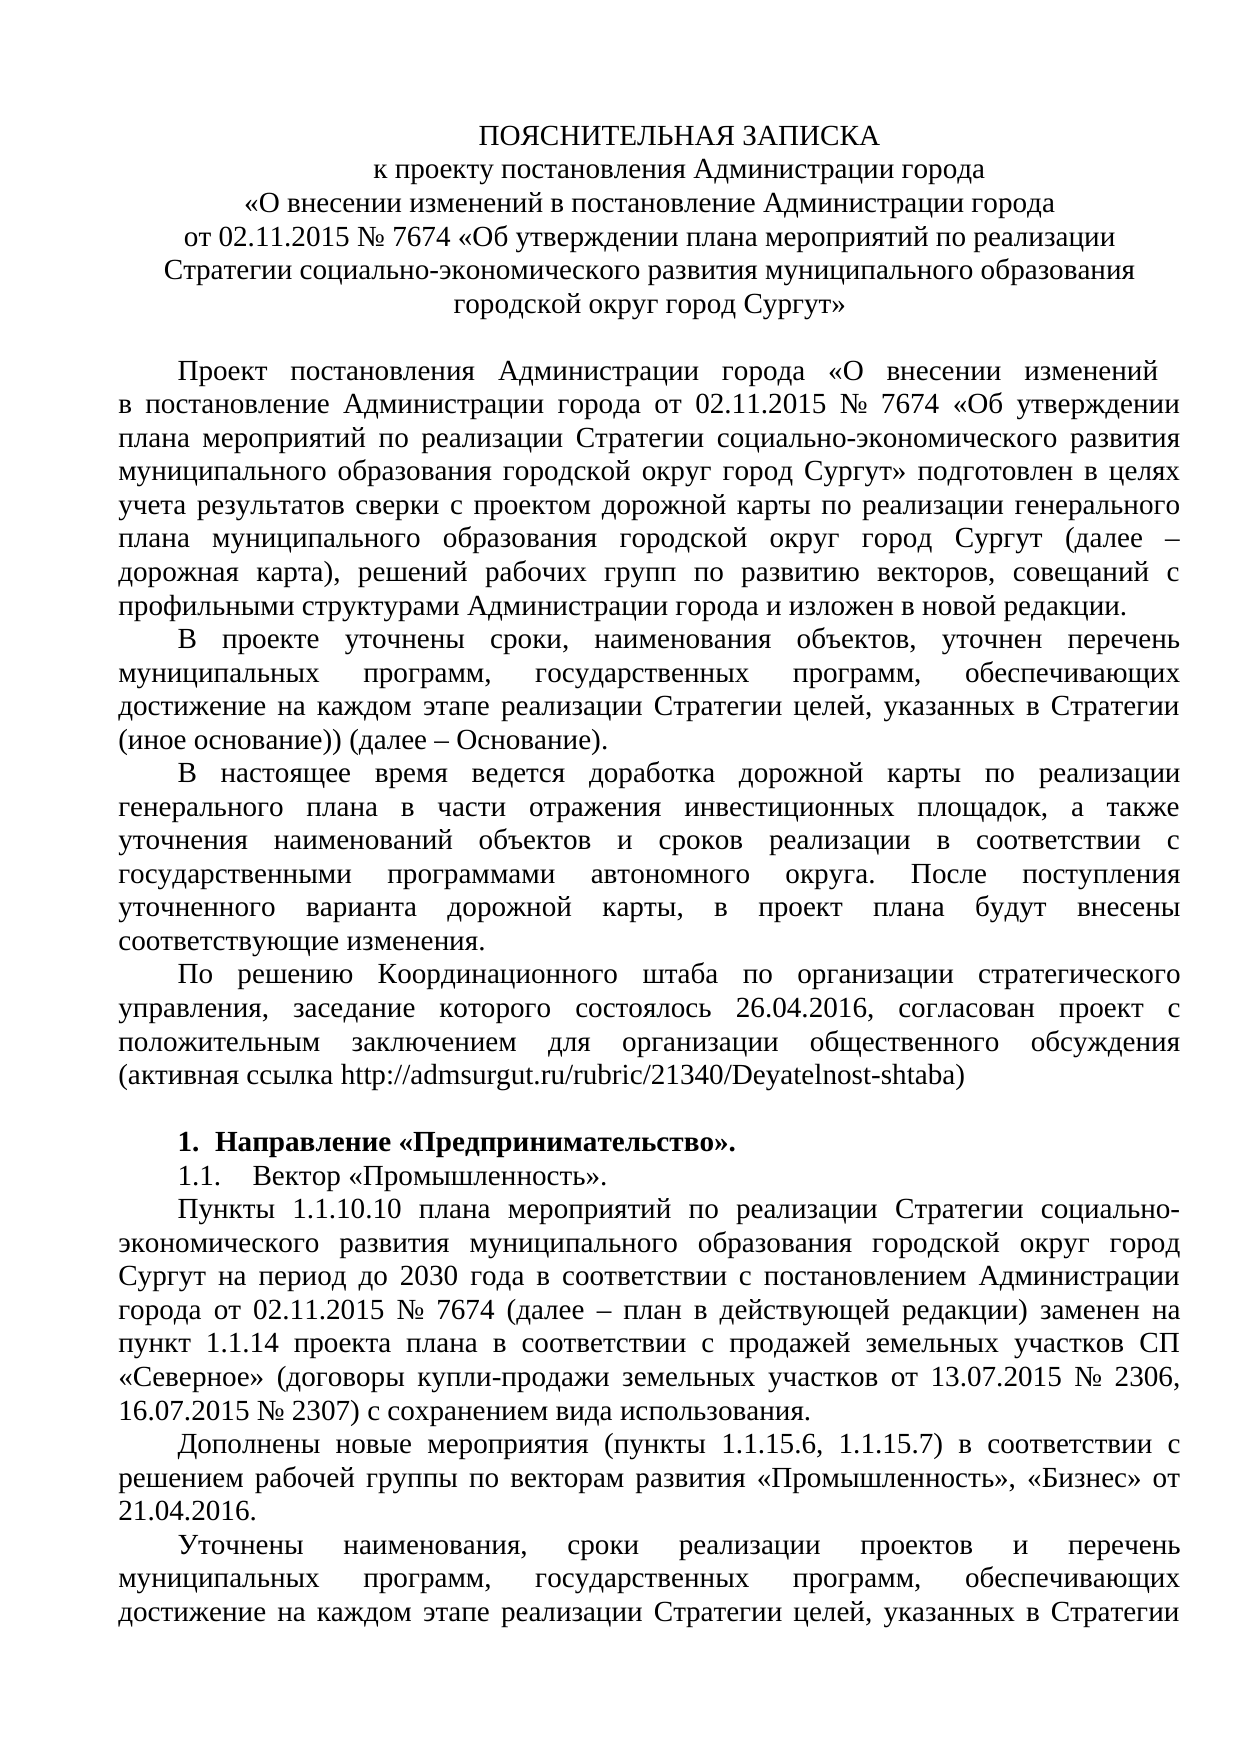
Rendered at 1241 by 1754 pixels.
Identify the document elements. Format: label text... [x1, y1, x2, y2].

text В настоящее время ведется доработка дорожной карты по реализации генерального плана в части отражения инвестиционных площадок, а также уточнения наименований объектов и сроков реализации в соответствии с государственными программами автономного округа. После поступления уточненного варианта дорожной карты, в проект плана будут внесены соответствующие изменения. [118, 755, 1181, 957]
text от 02.11.2015 № 7674 «Об утверждении плана мероприятий по реализации Стратегии социально-экономического развития муниципального образования городской округ город Сургут» [118, 219, 1181, 319]
text Дополнены новые мероприятия (пункты 1.1.15.6, 1.1.15.7) в соответствии с решением рабочей группы по векторам развития «Промышленность», «Бизнес» от 21.04.2016. [118, 1426, 1181, 1527]
text По решению Координационного штаба по организации стратегического управления, заседание которого состоялось 26.04.2016, согласован проект с положительным заключением для организации общественного обсуждения (активная ссылка http://admsurgut.ru/rubric/21340/Deyatelnost-shtaba) [118, 957, 1181, 1091]
text Проект постановления Администрации города «О внесении изменений в постановление Администрации города от 02.11.2015 № 7674 «Об утверждении плана мероприятий по реализации Стратегии социально-экономического развития муниципального образования городской округ город Сургут» подготовлен в целях учета результатов сверки с проектом дорожной карты по реализации генерального плана муниципального образования городской округ город Сургут (далее – дорожная карта), решений рабочих групп по развитию векторов, совещаний с профильными структурами Администрации города и изложен в новой редакции. [118, 353, 1181, 621]
list Вектор «Промышленность». [177, 1158, 1181, 1191]
text ПОЯСНИТЕЛЬНАЯ ЗАПИСКА [118, 118, 1181, 152]
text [118, 1527, 1181, 1627]
text «О внесении изменений в постановление Администрации города [118, 185, 1181, 219]
text Пункты 1.1.10.10 плана мероприятий по реализации Стратегии социально-экономического развития муниципального образования городской округ город Сургут на период до 2030 года в соответствии с постановлением Администрации города от 02.11.2015 № 7674 (далее – план в действующей редакции) заменен на пункт 1.1.14 проекта плана в соответствии с продажей земельных участков СП «Северное» (договоры купли-продажи земельных участков от 13.07.2015 № 2306, 16.07.2015 № 2307) с сохранением вида использования. [118, 1191, 1181, 1426]
list Направление «Предпринимательство». [177, 1124, 1181, 1158]
text к проекту постановления Администрации города [118, 152, 1181, 185]
text В проекте уточнены сроки, наименования объектов, уточнен перечень муниципальных программ, государственных программ, обеспечивающих достижение на каждом этапе реализации Стратегии целей, указанных в Стратегии (иное основание)) (далее – Основание). [118, 621, 1181, 755]
